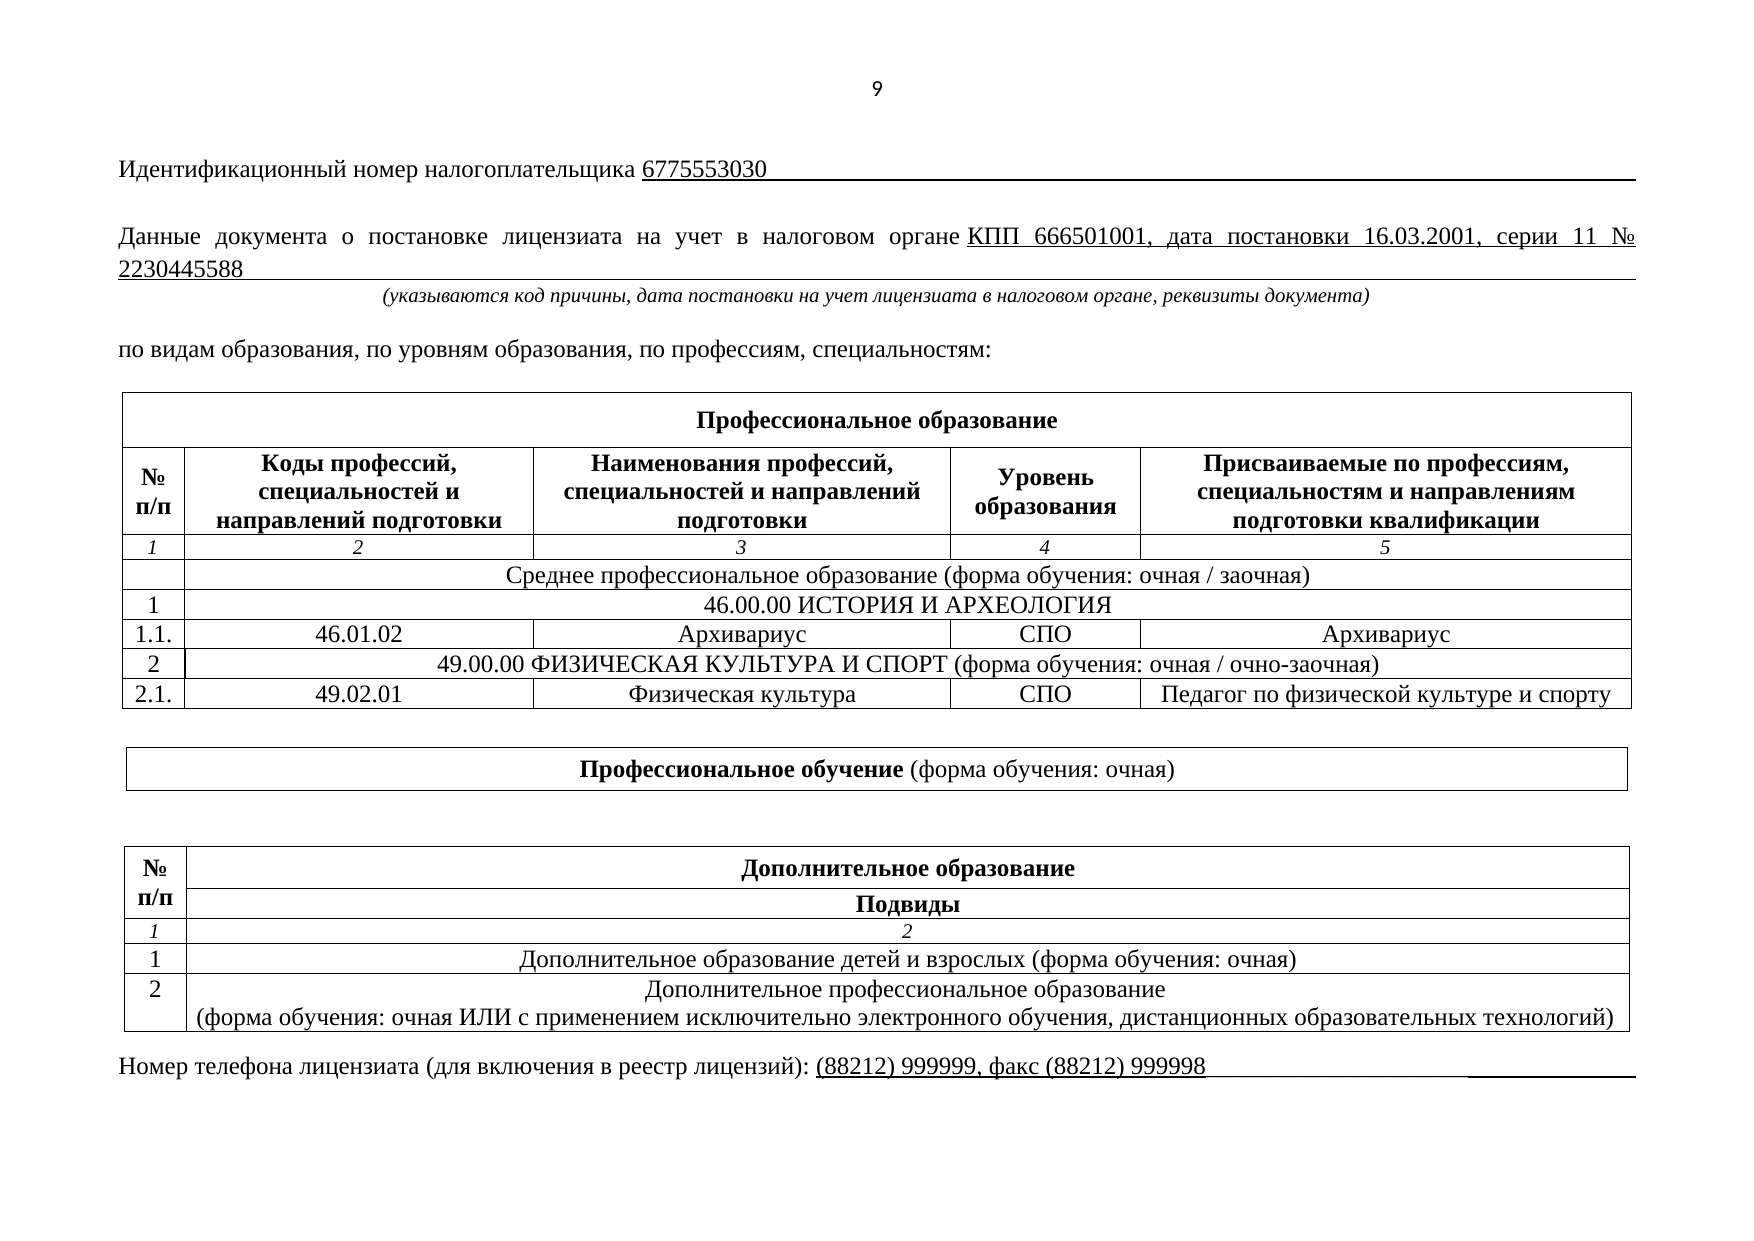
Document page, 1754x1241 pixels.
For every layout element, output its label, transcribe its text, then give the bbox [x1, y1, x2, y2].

table_cell 46.00.00 ИСТОРИЯ И АРХЕОЛОГИЯ [185, 590, 1631, 618]
table_cell Физическая культура [534, 679, 950, 708]
table_cell Среднее профессиональное образование (форма обучения: очная / заочная) [185, 560, 1631, 589]
table_cell 2 [123, 649, 184, 678]
table_cell 5 [1141, 535, 1631, 559]
table_header Профессиональное обучение (форма обучения: очная) [127, 748, 1627, 789]
text Идентификационный номер налогоплательщика 6775553030 [118, 154, 1636, 183]
table_cell 2.1. [123, 679, 184, 708]
table_cell Педагог по физической культуре и спорту [1141, 679, 1631, 708]
table_cell № п/п [123, 448, 184, 534]
table_cell Дополнительное профессиональное образование (форма обучения: очная ИЛИ с применением исключительно электронного обучения, дистанционных образовательных технологий) [187, 974, 1629, 1031]
table_cell 2 [125, 974, 186, 1031]
text (указываются код причины, дата постановки на учет лицензиата в налоговом органе, реквизиты документа) [118, 283, 1636, 307]
table_cell 1 [125, 944, 186, 973]
table_cell 46.01.02 [185, 620, 533, 648]
table_cell 2 [185, 535, 533, 559]
text по видам образования, по уровням образования, по профессиям, специальностям: [118, 334, 1636, 363]
table_cell Наименования профессий, специальностей и направлений подготовки [534, 448, 950, 534]
table_cell Архивариус [1141, 620, 1631, 648]
table_header Профессиональное образование [123, 393, 1631, 447]
table_cell Архивариус [534, 620, 950, 648]
table_cell 49.02.01 [185, 679, 533, 708]
table_cell Коды профессий, специальностей и направлений подготовки [185, 448, 533, 534]
table_cell 1 [123, 535, 184, 559]
table_cell СПО [951, 620, 1140, 648]
table_header Дополнительное образование [187, 847, 1629, 888]
table_cell 1 [123, 590, 184, 618]
table_cell [123, 560, 184, 589]
table_cell 1.1. [123, 620, 184, 648]
table_cell Дополнительное образование детей и взрослых (форма обучения: очная) [187, 944, 1629, 973]
text Номер телефона лицензиата (для включения в реестр лицензий): (88212) 999999, факс (88212) 999998_____________________ [118, 1051, 1636, 1080]
table_cell 1 [125, 919, 186, 943]
table_cell 3 [534, 535, 950, 559]
table_cell Подвиды [187, 889, 1629, 918]
table_cell 49.00.00 ФИЗИЧЕСКАЯ КУЛЬТУРА И СПОРТ (форма обучения: очная / очно-заочная) [186, 649, 1631, 678]
table_cell 2 [187, 919, 1629, 943]
table_cell Присваиваемые по профессиям, специальностям и направлениям подготовки квалификации [1141, 448, 1631, 534]
text Данные документа о постановке лицензиата на учет в налоговом органе КПП 666501001, дата постановки 16.03.2001, серии 11 № 2230445588 [118, 221, 1636, 279]
table_cell Уровень образования [951, 448, 1140, 534]
table_cell 4 [951, 535, 1140, 559]
table_header № п/п [125, 847, 186, 918]
table_cell СПО [951, 679, 1140, 708]
